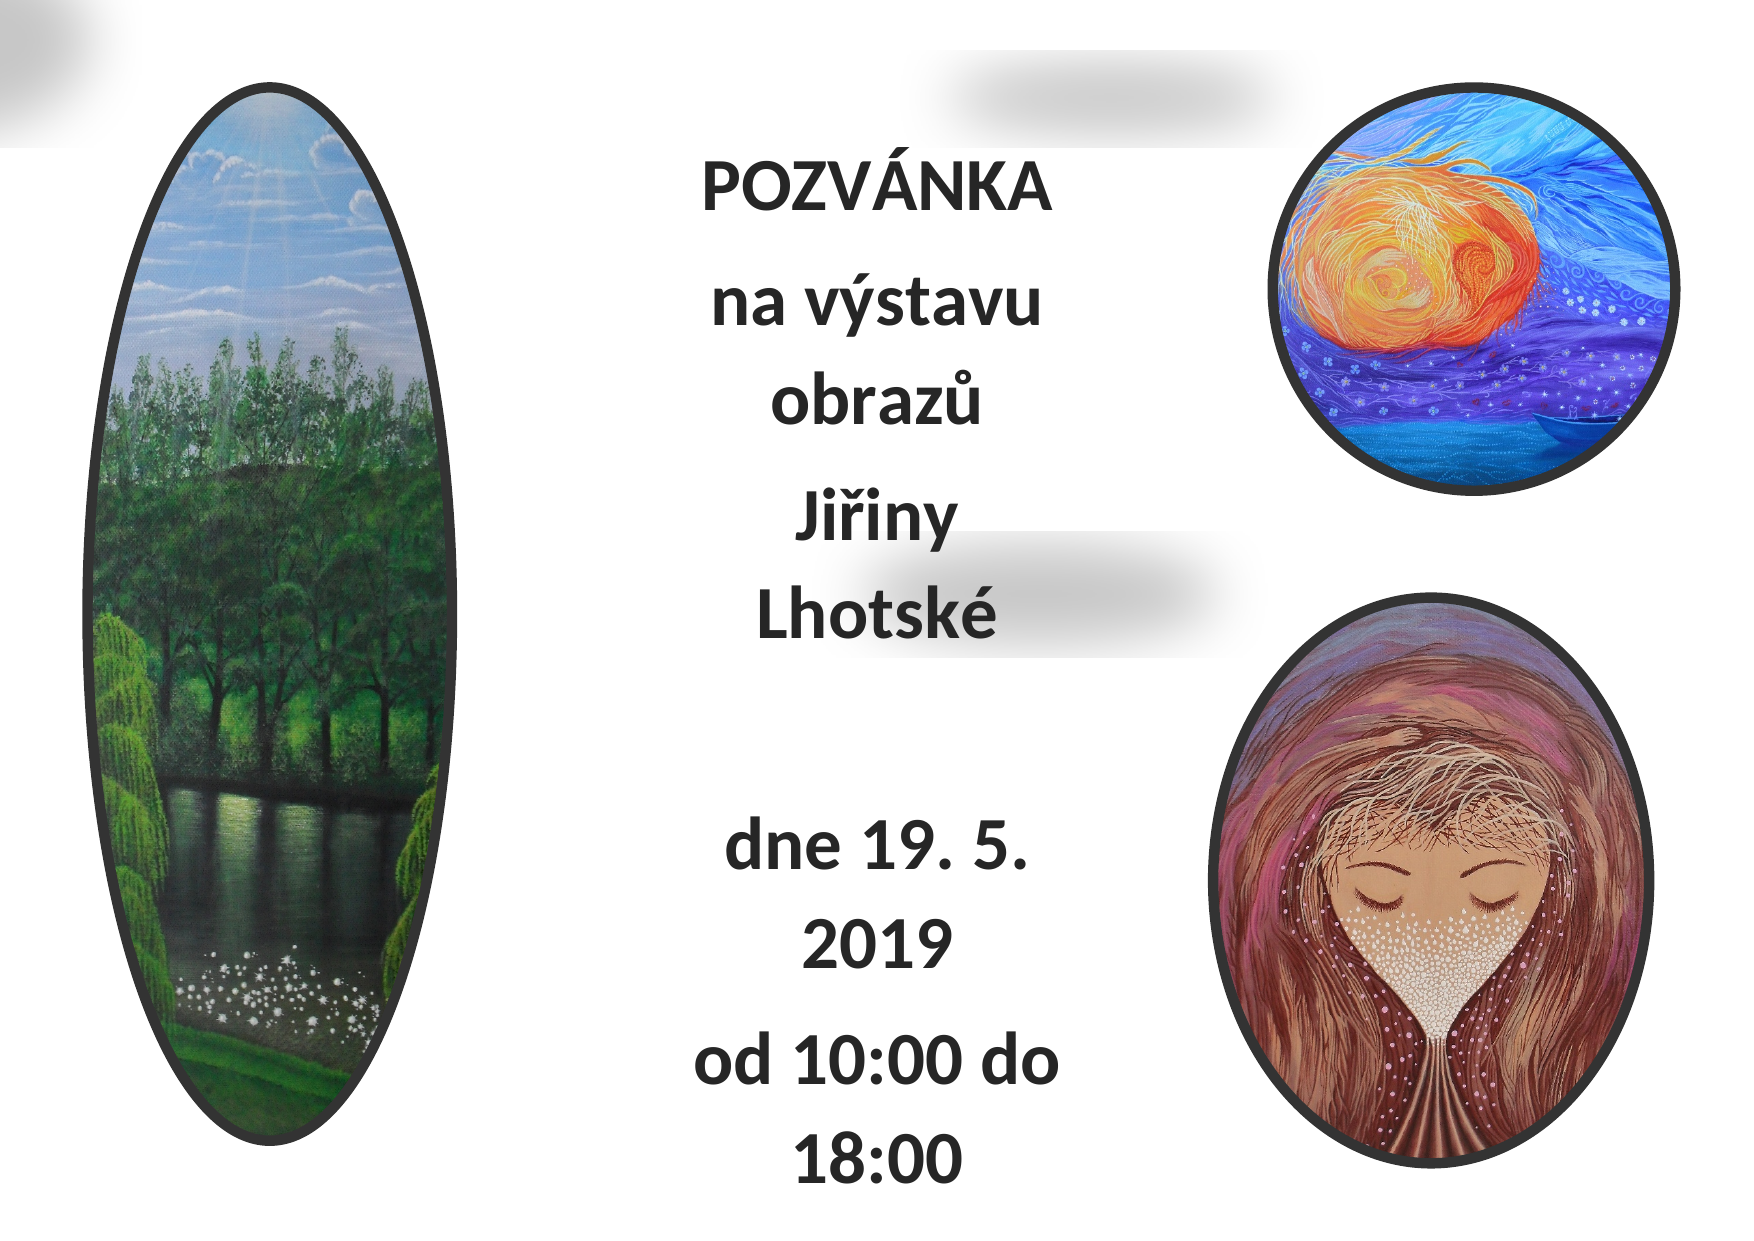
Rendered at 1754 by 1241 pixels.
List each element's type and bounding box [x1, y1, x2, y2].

picture [1278, 93, 1670, 485]
picture [1219, 603, 1643, 1158]
picture [93, 93, 446, 1135]
